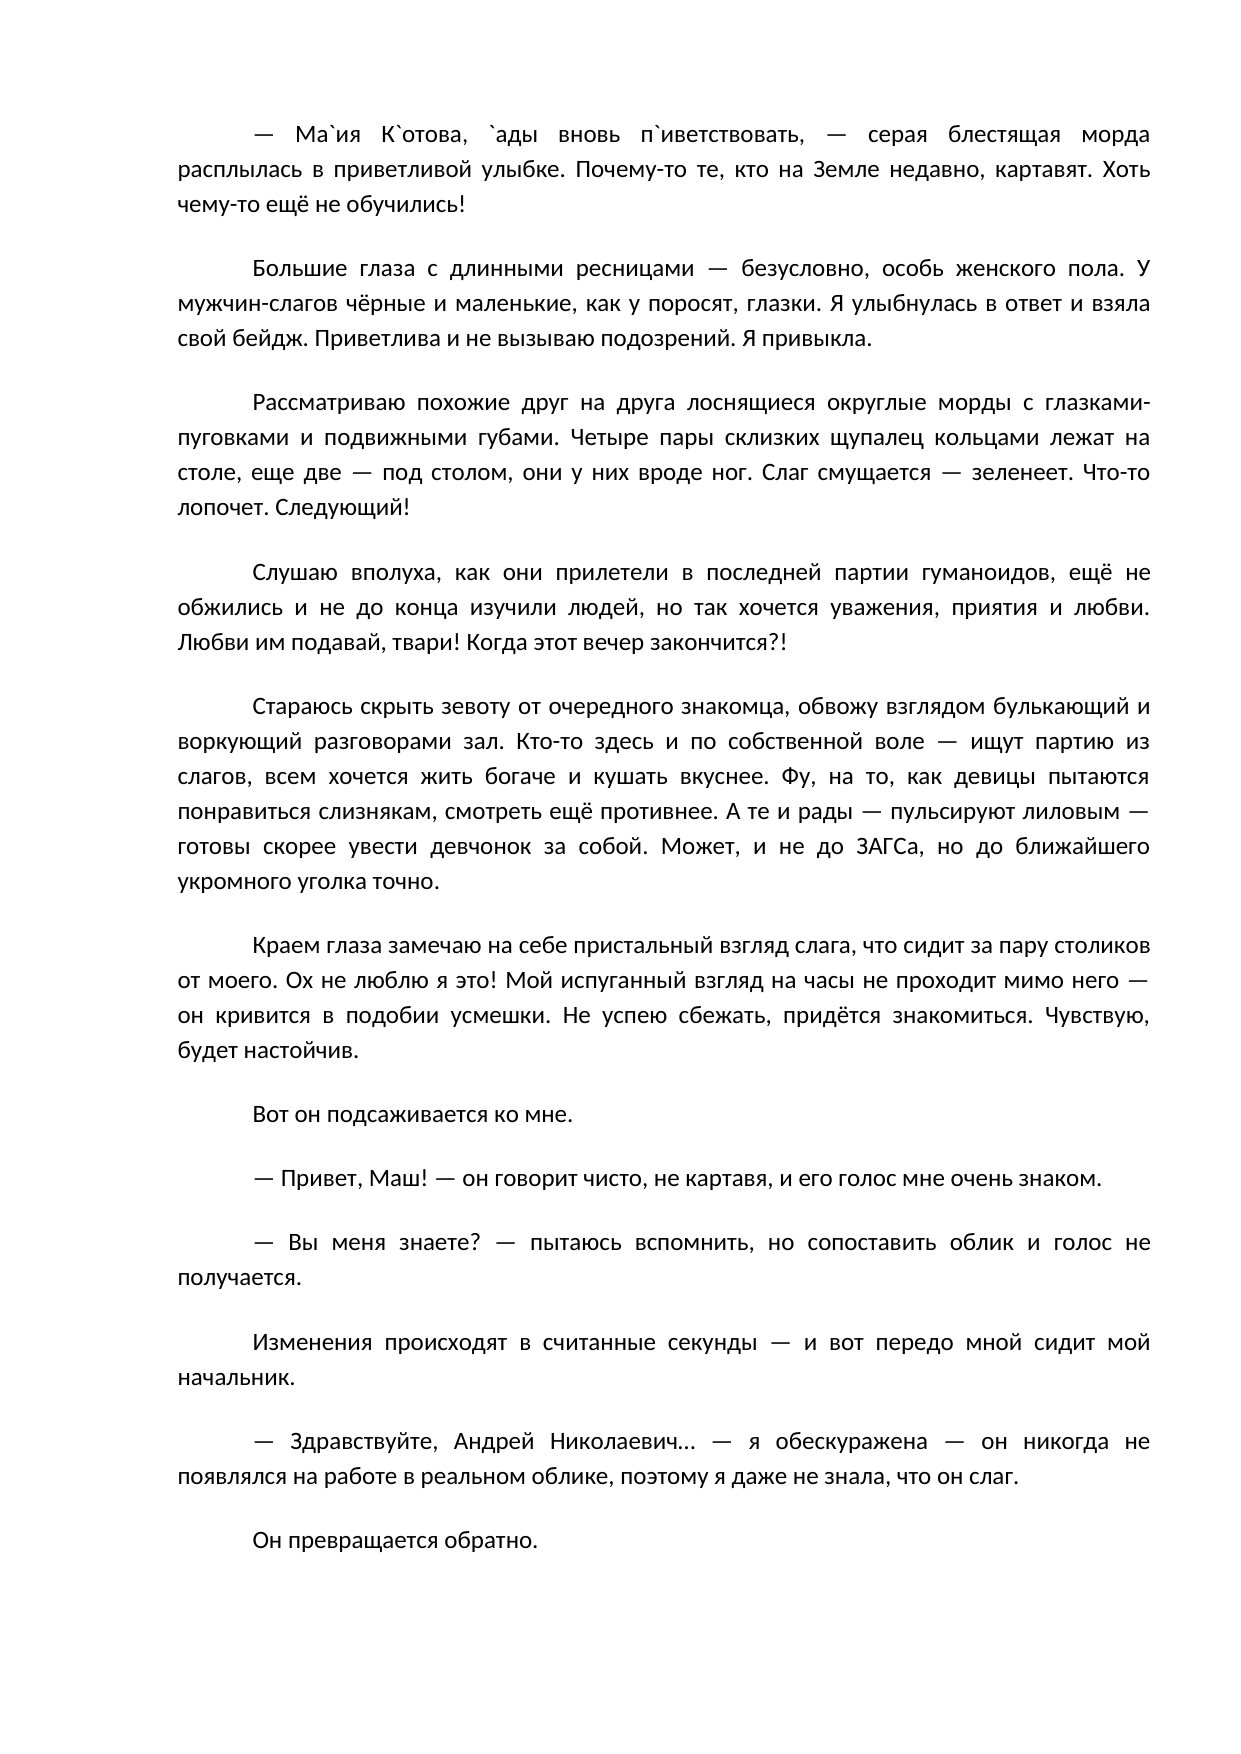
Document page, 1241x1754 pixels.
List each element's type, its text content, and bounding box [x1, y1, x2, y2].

text Вот он подсаживается ко мне. [177, 1098, 1152, 1129]
text Большие глаза с длинными ресницами — безусловно, особь женского пола. У мужчин-слагов чёрные и маленькие, как у поросят, глазки. Я улыбнулась в ответ и взяла свой бейдж. Приветлива и не вызываю подозрений. Я привыкла. [177, 252, 1152, 353]
text Изменения происходят в считанные секунды — и вот передо мной сидит мой начальник. [177, 1326, 1152, 1391]
text — Ма`ия К`отова, `ады вновь п`иветствовать, — серая блестящая морда расплылась в приветливой улыбке. Почему-то те, кто на Земле недавно, картавят. Хоть чему-то ещё не обучились! [177, 118, 1152, 219]
text Он превращается обратно. [177, 1524, 1152, 1554]
text Рассматриваю похожие друг на друга лоснящиеся округлые морды с глазками-пуговками и подвижными губами. Четыре пары склизких щупалец кольцами лежат на столе, еще две — под столом, они у них вроде ног. Слаг смущается — зеленеет. Что-то лопочет. Следующий! [177, 386, 1152, 522]
text — Вы меня знаете? — пытаюсь вспомнить, но сопоставить облик и голос не получается. [177, 1226, 1152, 1292]
text Слушаю вполуха, как они прилетели в последней партии гуманоидов, ещё не обжились и не до конца изучили людей, но так хочется уважения, приятия и любви. Любви им подавай, твари! Когда этот вечер закончится?! [177, 556, 1152, 656]
text — Привет, Маш! — он говорит чисто, не картавя, и его голос мне очень знаком. [177, 1162, 1152, 1193]
text Краем глаза замечаю на себе пристальный взгляд слага, что сидит за пару столиков от моего. Ох не люблю я это! Мой испуганный взгляд на часы не проходит мимо него — он кривится в подобии усмешки. Не успею сбежать, придётся знакомиться. Чувствую, будет настойчив. [177, 929, 1152, 1064]
text — Здравствуйте, Андрей Николаевич… — я обескуражена — он никогда не появлялся на работе в реальном облике, поэтому я даже не знала, что он слаг. [177, 1425, 1152, 1490]
text Стараюсь скрыть зевоту от очередного знакомца, обвожу взглядом булькающий и воркующий разговорами зал. Кто-то здесь и по собственной воле — ищут партию из слагов, всем хочется жить богаче и кушать вкуснее. Фу, на то, как девицы пытаются понравиться слизнякам, смотреть ещё противнее. А те и рады — пульсируют лиловым — готовы скорее увести девчонок за собой. Может, и не до ЗАГСа, но до ближайшего укромного уголка точно. [177, 690, 1152, 895]
